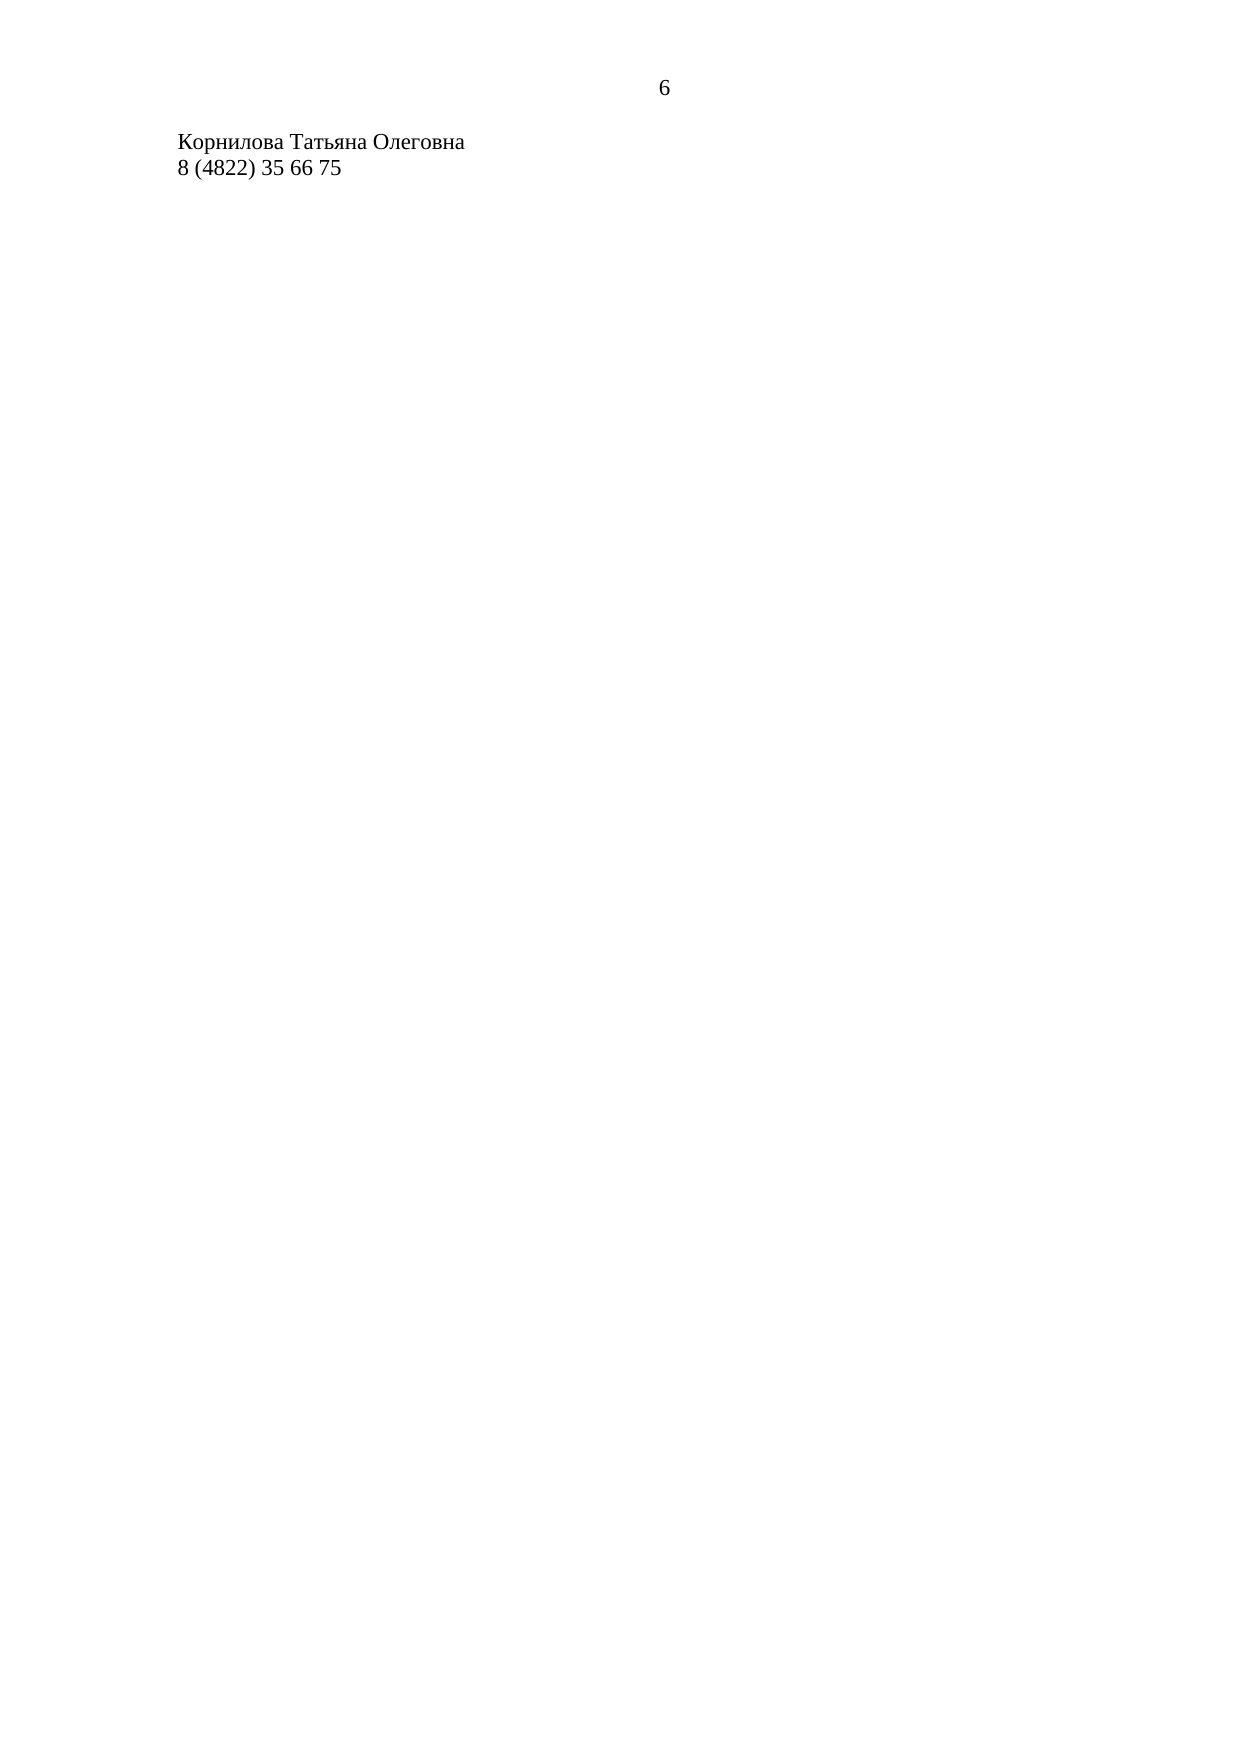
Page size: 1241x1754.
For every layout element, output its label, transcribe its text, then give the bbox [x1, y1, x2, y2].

text 8 (4822) 35 66 75 [177, 154, 1152, 181]
text Корнилова Татьяна Олеговна [177, 128, 1152, 154]
